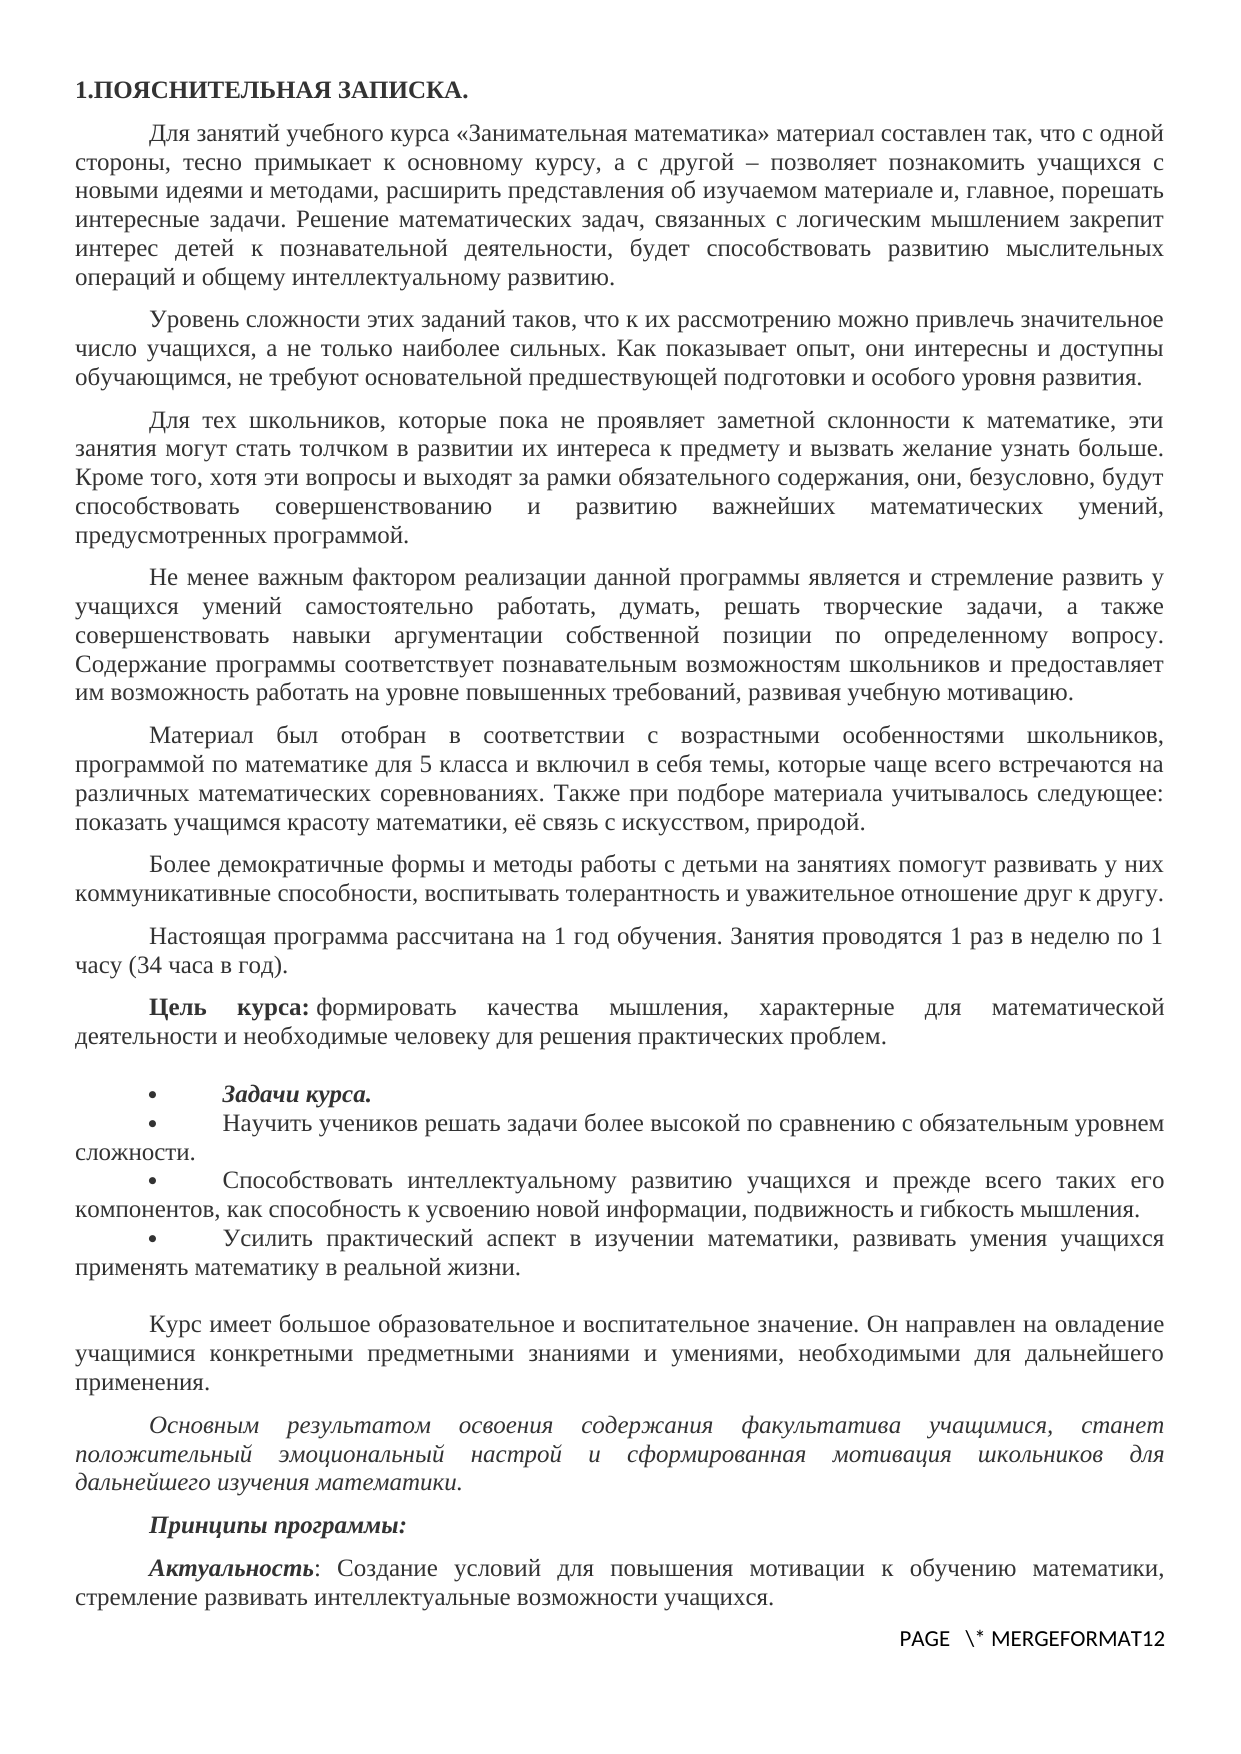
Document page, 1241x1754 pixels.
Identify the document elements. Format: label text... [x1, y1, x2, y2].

list Способствовать интеллектуальному развитию учащихся и прежде всего таких его компонентов, как способность к усвоению новой информации, подвижность и гибкость мышления. [75, 1165, 1165, 1223]
text Курс имеет большое образовательное и воспитательное значение. Он направлен на овладение учащимися конкретными предметными знаниями и умениями, необходимыми для дальнейшего применения. [75, 1309, 1165, 1396]
text Для занятий учебного курса «Занимательная математика» материал составлен так, что с одной стороны, тесно примыкает к основному курсу, а с другой – позволяет познакомить учащихся с новыми идеями и методами, расширить представления об изучаемом материале и, главное, порешать интересные задачи. Решение математических задач, связанных с логическим мышлением закрепит интерес детей к познавательной деятельности, будет способствовать развитию мыслительных операций и общему интеллектуальному развитию. [75, 118, 1165, 290]
text Материал был отобран в соответствии с возрастными особенностями школьников, программой по математике для 5 класса и включил в себя темы, которые чаще всего встречаются на различных математических соревнованиях. Также при подборе материала учитывалось следующее: показать учащимся красоту математики, её связь с искусством, природой. [75, 720, 1165, 835]
text 1.ПОЯСНИТЕЛЬНАЯ ЗАПИСКА. [75, 75, 1165, 104]
text Актуальность: Создание условий для повышения мотивации к обучению математики, стремление развивать интеллектуальные возможности учащихся. [75, 1553, 1165, 1611]
list Задачи курса. [75, 1079, 1165, 1108]
text Не менее важным фактором реализации данной программы является и стремление развить у учащихся умений самостоятельно работать, думать, решать творческие задачи, а также совершенствовать навыки аргументации собственной позиции по определенному вопросу. Содержание программы соответствует познавательным возможностям школьников и предоставляет им возможность работать на уровне повышенных требований, развивая учебную мотивацию. [75, 562, 1165, 706]
text Более демократичные формы и методы работы с детьми на занятиях помогут развивать у них коммуникативные способности, воспитывать толерантность и уважительное отношение друг к другу. [75, 849, 1165, 907]
list Научить учеников решать задачи более высокой по сравнению с обязательным уровнем сложности. [75, 1108, 1165, 1165]
text Настоящая программа рассчитана на 1 год обучения. Занятия проводятся 1 раз в неделю по 1 часу (34 часа в год). [75, 921, 1165, 978]
text Основным результатом освоения содержания факультатива учащимися, станет положительный эмоциональный настрой и сформированная мотивация школьников для дальнейшего изучения математики. [75, 1410, 1165, 1496]
list Усилить практический аспект в изучении математики, развивать умения учащихся применять математику в реальной жизни. [75, 1223, 1165, 1280]
text Для тех школьников, которые пока не проявляет заметной склонности к математике, эти занятия могут стать толчком в развитии их интереса к предмету и вызвать желание узнать больше. Кроме того, хотя эти вопросы и выходят за рамки обязательного содержания, они, безусловно, будут способствовать совершенствованию и развитию важнейших математических умений, предусмотренных программой. [75, 405, 1165, 548]
text Цель курса: формировать качества мышления, характерные для математической деятельности и необходимые человеку для решения практических проблем. [75, 992, 1165, 1050]
text Уровень сложности этих заданий таков, что к их рассмотрению можно привлечь значительное число учащихся, а не только наиболее сильных. Как показывает опыт, они интересны и доступны обучающимся, не требуют основательной предшествующей подготовки и особого уровня развития. [75, 304, 1165, 391]
text Принципы программы: [75, 1510, 1165, 1539]
